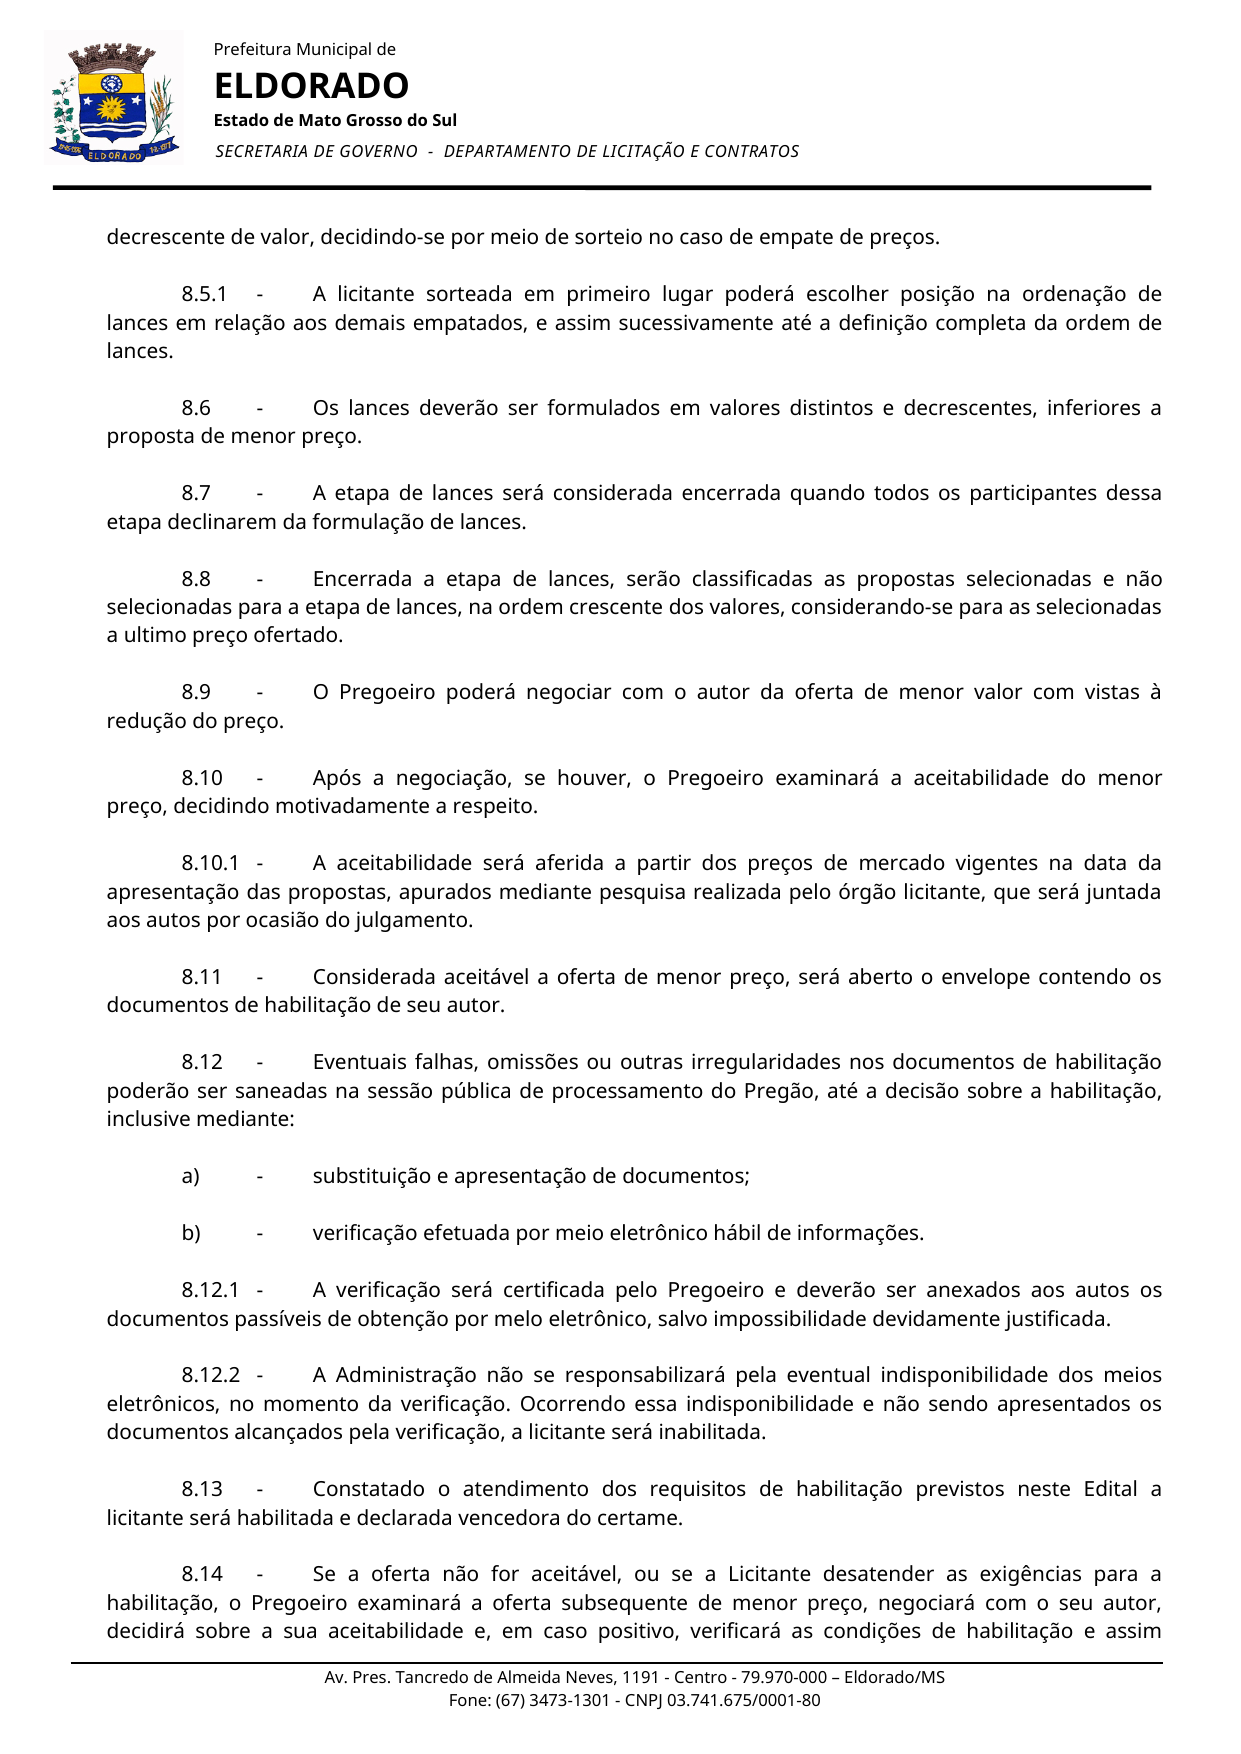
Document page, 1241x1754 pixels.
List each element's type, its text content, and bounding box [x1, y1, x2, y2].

text 8.12.2 - A Administração não se responsabilizará pela eventual indisponibilidade dos meios eletrônicos, no momento da verificação. Ocorrendo essa indisponibilidade e não sendo apresentados os documentos alcançados pela verificação, a licitante será inabilitada. [106, 1361, 1163, 1446]
text 8.11 - Considerada aceitável a oferta de menor preço, será aberto o envelope contendo os documentos de habilitação de seu autor. [106, 962, 1163, 1019]
text a) - substituição e apresentação de documentos; [106, 1161, 1163, 1190]
text 8.13 - Constatado o atendimento dos requisitos de habilitação previstos neste Edital a licitante será habilitada e declarada vencedora do certame. [106, 1474, 1163, 1531]
text 8.8 - Encerrada a etapa de lances, serão classificadas as propostas selecionadas e não selecionadas para a etapa de lances, na ordem crescente dos valores, considerando-se para as selecionadas a ultimo preço ofertado. [106, 564, 1163, 649]
text 8.12 - Eventuais falhas, omissões ou outras irregularidades nos documentos de habilitação poderão ser saneadas na sessão pública de processamento do Pregão, até a decisão sobre a habilitação, inclusive mediante: [106, 1047, 1163, 1133]
text b) - verificação efetuada por meio eletrônico hábil de informações. [106, 1218, 1163, 1247]
text 8.7 - A etapa de lances será considerada encerrada quando todos os participantes dessa etapa declinarem da formulação de lances. [106, 478, 1163, 535]
text 8.6 - Os lances deverão ser formulados em valores distintos e decrescentes, inferiores a proposta de menor preço. [106, 393, 1163, 450]
text 8.10 - Após a negociação, se houver, o Pregoeiro examinará a aceitabilidade do menor preço, decidindo motivadamente a respeito. [106, 763, 1163, 820]
text 8.5.1 - A licitante sorteada em primeiro lugar poderá escolher posição na ordenação de lances em relação aos demais empatados, e assim sucessivamente até a definição completa da ordem de lances. [106, 279, 1163, 364]
text 8.10.1 - A aceitabilidade será aferida a partir dos preços de mercado vigentes na data da apresentação das propostas, apurados mediante pesquisa realizada pelo órgão licitante, que será juntada aos autos por ocasião do julgamento. [106, 848, 1163, 934]
picture [43, 30, 184, 165]
text 8.12.1 - A verificação será certificada pelo Pregoeiro e deverão ser anexados aos autos os documentos passíveis de obtenção por melo eletrônico, salvo impossibilidade devidamente justificada. [106, 1275, 1163, 1332]
text 8.9 - O Pregoeiro poderá negociar com o autor da oferta de menor valor com vistas à redução do preço. [106, 677, 1163, 734]
